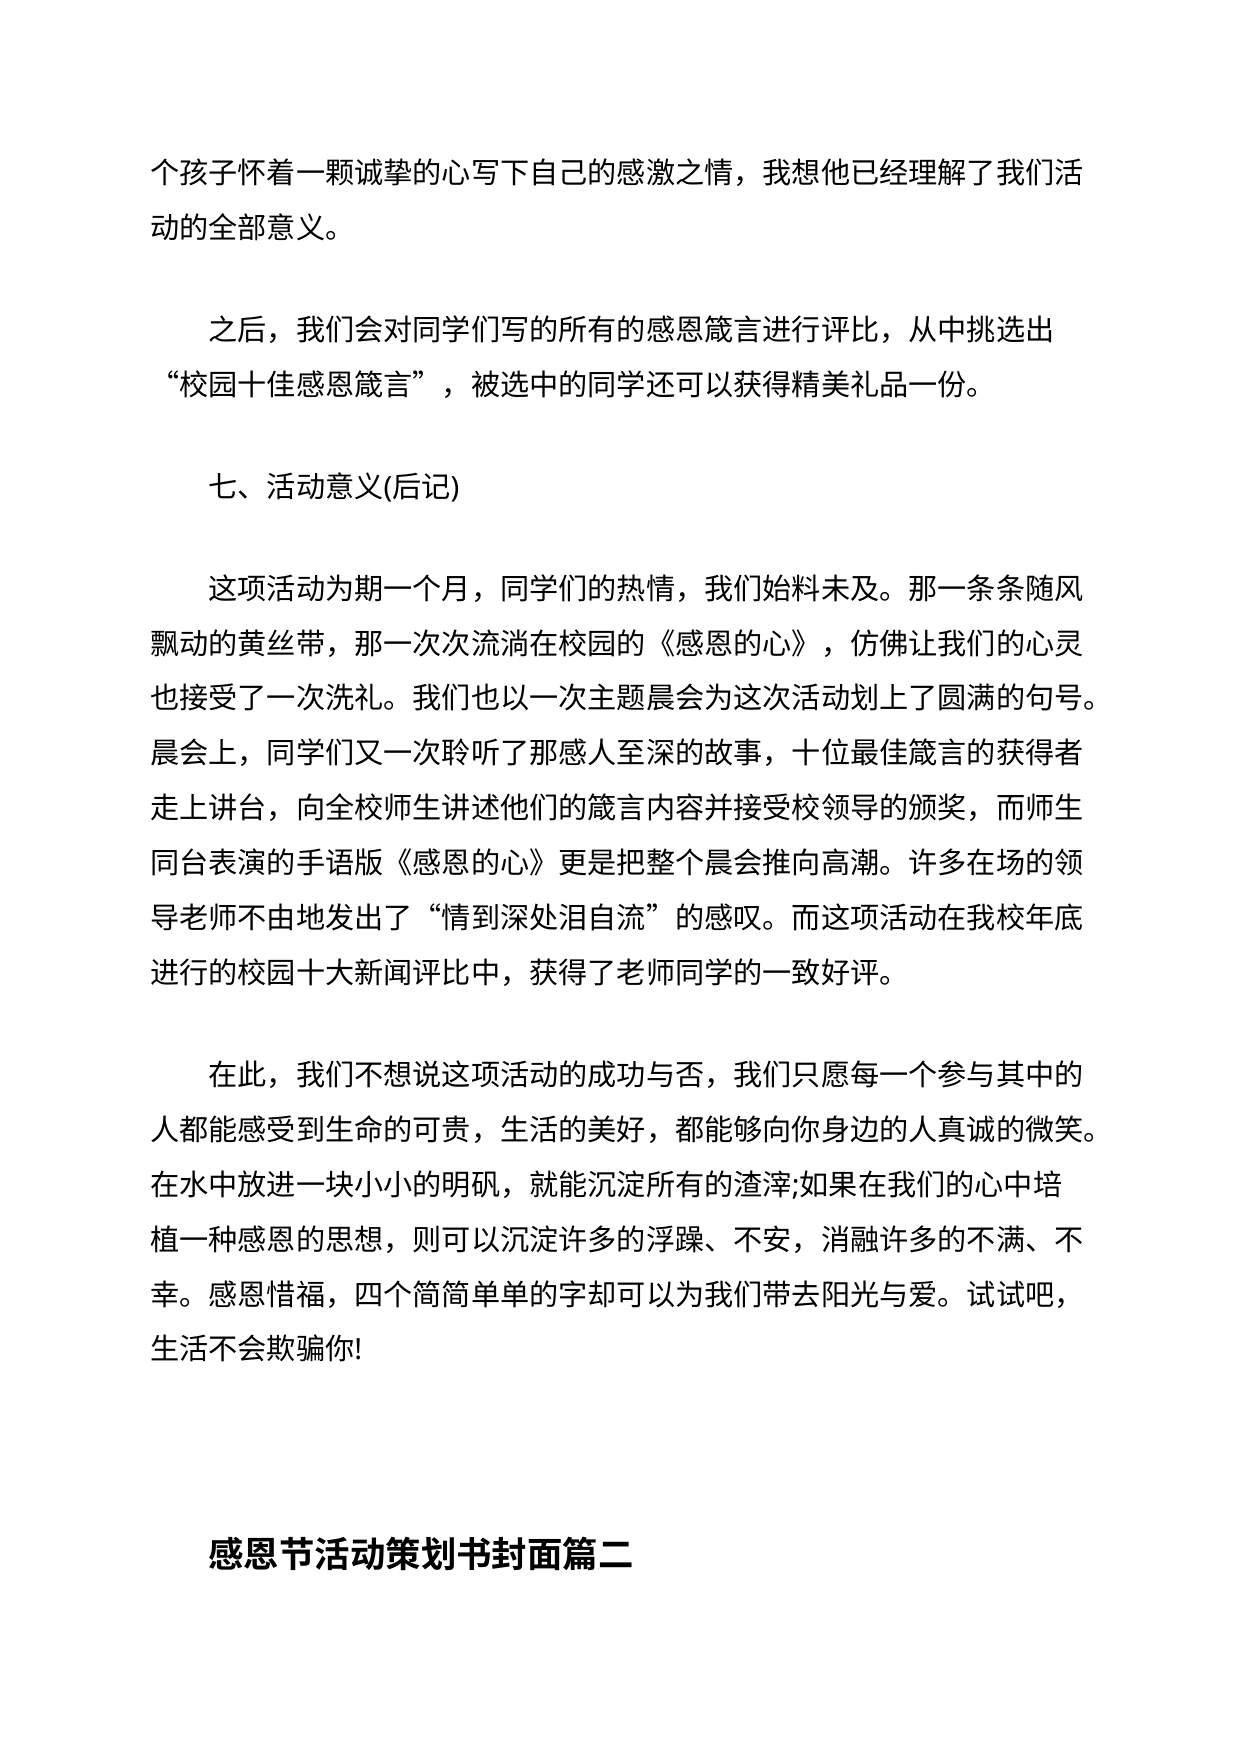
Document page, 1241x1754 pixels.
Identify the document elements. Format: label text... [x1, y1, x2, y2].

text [150, 150, 1090, 247]
text 这项活动为期一个月，同学们的热情，我们始料未及。那一条条随风飘动的黄丝带，那一次次流淌在校园的《感恩的心》，仿佛让我们的心灵也接受了一次洗礼。我们也以一次主题晨会为这次活动划上了圆满的句号。晨会上，同学们又一次聆听了那感人至深的故事，十位最佳箴言的获得者走上讲台，向全校师生讲述他们的箴言内容并接受校领导的颁奖，而师生同台表演的手语版《感恩的心》更是把整个晨会推向高潮。许多在场的领导老师不由地发出了“情到深处泪自流”的感叹。而这项活动在我校年底进行的校园十大新闻评比中，获得了老师同学的一致好评。 [150, 565, 1090, 992]
text 在此，我们不想说这项活动的成功与否，我们只愿每一个参与其中的人都能感受到生命的可贵，生活的美好，都能够向你身边的人真诚的微笑。在水中放进一块小小的明矾，就能沉淀所有的渣滓;如果在我们的心中培植一种感恩的思想，则可以沉淀许多的浮躁、不安，消融许多的不满、不幸。感恩惜福，四个简简单单的字却可以为我们带去阳光与爱。试试吧，生活不会欺骗你! [150, 1051, 1090, 1368]
text 感恩节活动策划书封面篇二 [150, 1526, 1090, 1578]
text 之后，我们会对同学们写的所有的感恩箴言进行评比，从中挑选出“校园十佳感恩箴言”，被选中的同学还可以获得精美礼品一份。 [150, 307, 1090, 404]
text 七、活动意义(后记) [150, 463, 1090, 506]
